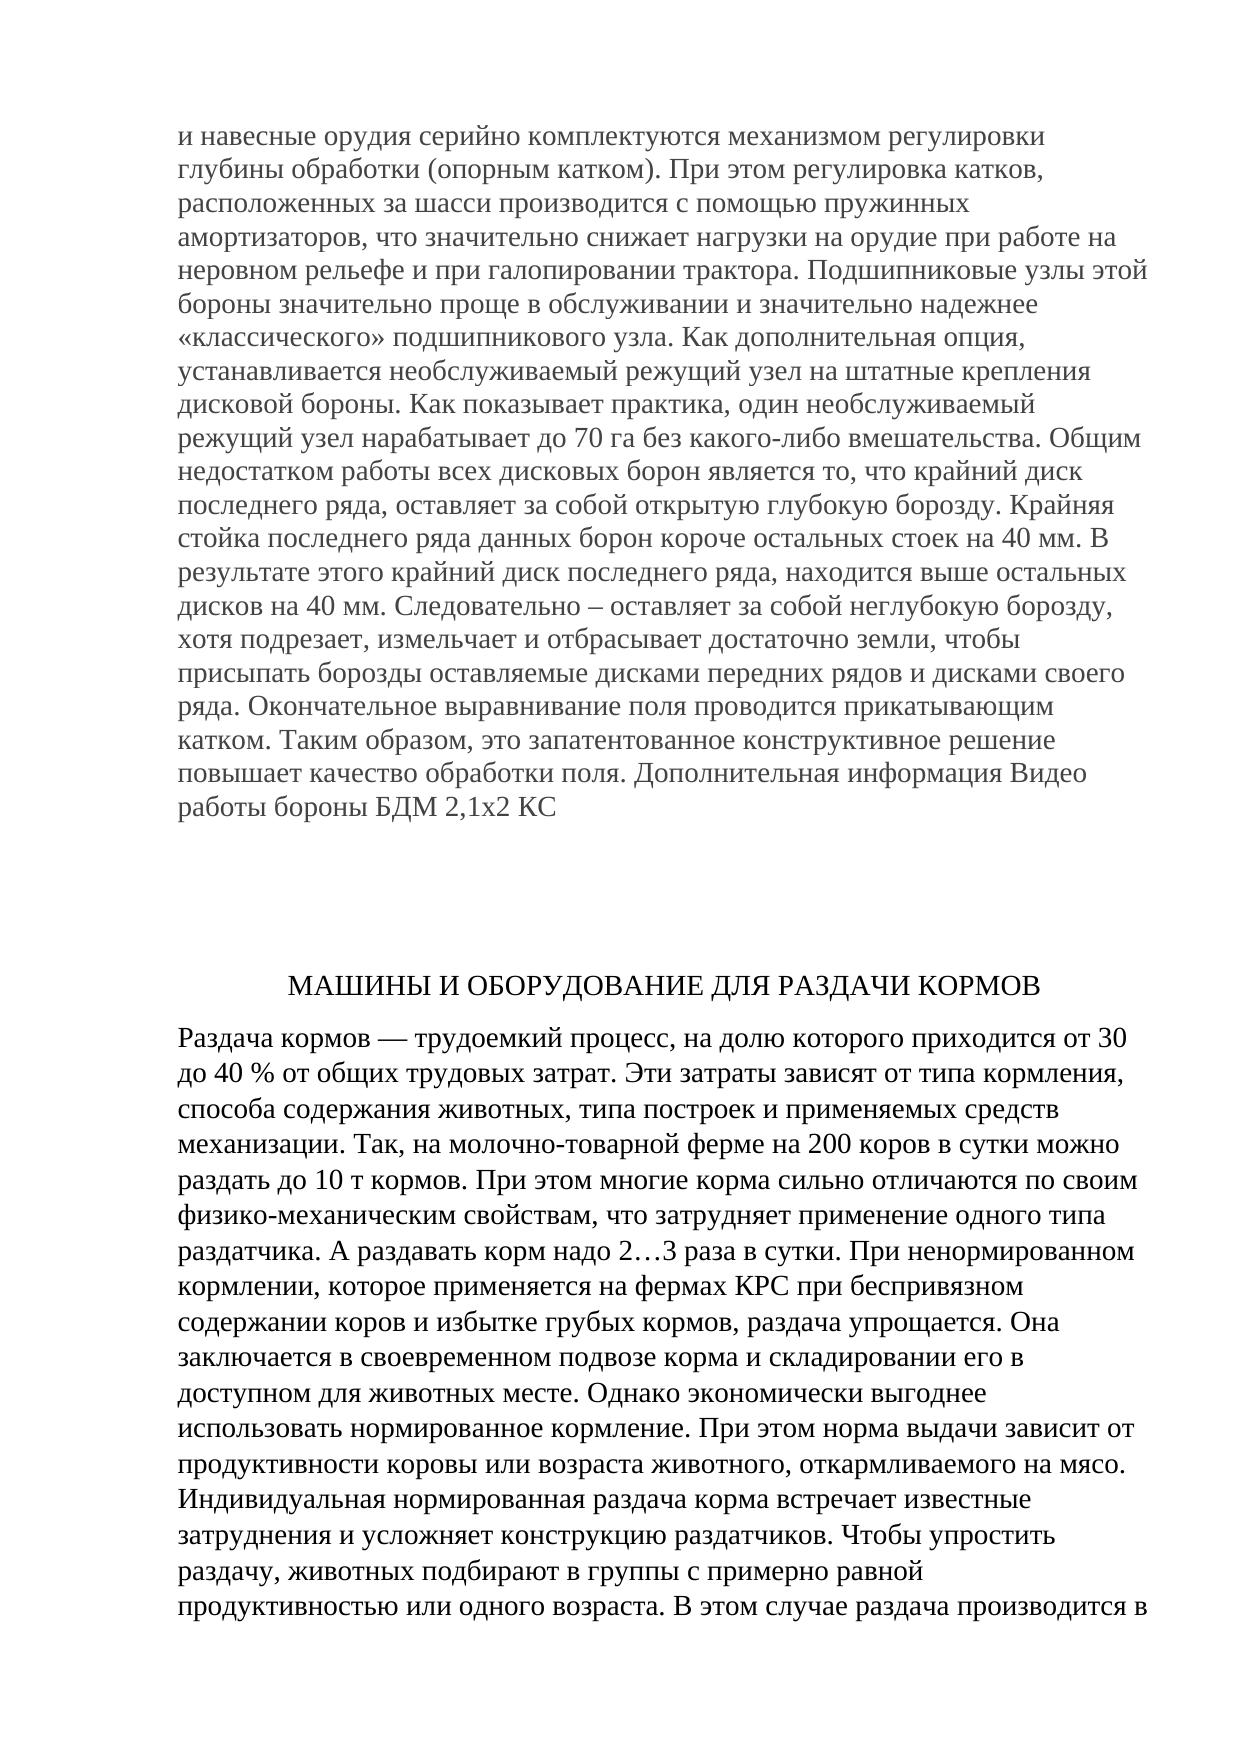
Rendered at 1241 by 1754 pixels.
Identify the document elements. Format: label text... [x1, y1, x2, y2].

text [177, 118, 1152, 822]
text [177, 1020, 1152, 1622]
text МАШИНЫ И ОБОРУДОВАНИЕ ДЛЯ РАЗДАЧИ КОРМОВ [177, 968, 1152, 1001]
